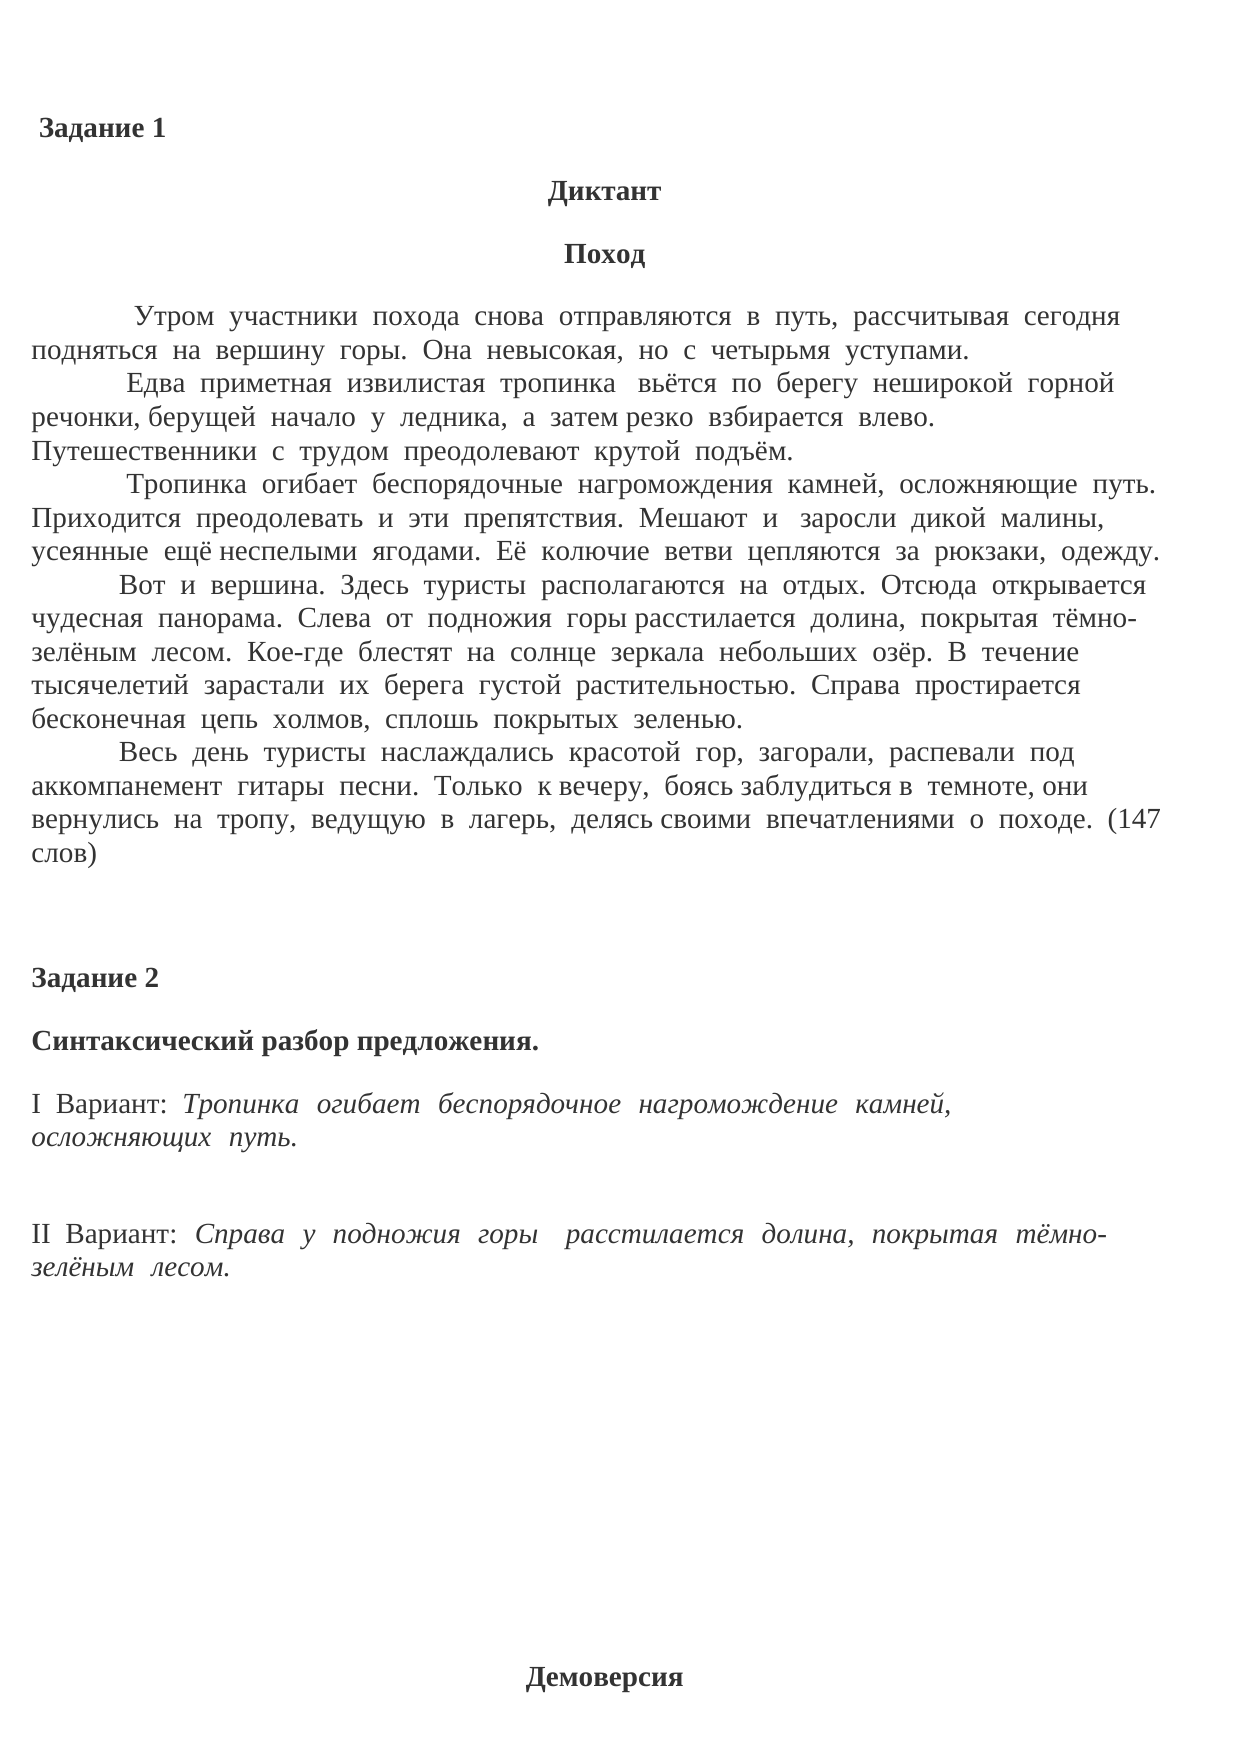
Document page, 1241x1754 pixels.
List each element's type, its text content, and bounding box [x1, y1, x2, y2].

text Задание 2 [31, 961, 1178, 994]
text Задание 1 [31, 110, 1178, 144]
text осложняющих путь. [31, 1119, 1178, 1153]
text Едва приметная извилистая тропинка вьётся по берегу неширокой горной речонки, берущей начало у ледника, а затем резко взбирается влево. Путешественники с трудом преодолевают крутой подъём. [31, 366, 1178, 466]
text Весь день туристы наслаждались красотой гор, загорали, распевали под аккомпанемент гитары песни. Только к вечеру, боясь заблудиться в темноте, они вернулись на тропу, ведущую в лагерь, делясь своими впечатлениями о походе. (147 слов) [31, 734, 1178, 869]
text Тропинка огибает беспорядочные нагромождения камней, осложняющие путь. Приходится преодолевать и эти препятствия. Мешают и заросли дикой малины, усеянные ещё неспелыми ягодами. Её колючие ветви цепляются за рюкзаки, одежду. [31, 466, 1178, 567]
text Поход [31, 236, 1178, 269]
text I Вариант: Тропинка огибает беспорядочное нагромождение камней, [31, 1086, 1178, 1119]
text Диктант [31, 173, 1178, 207]
text Утром участники похода снова отправляются в путь, рассчитывая сегодня подняться на вершину горы. Она невысокая, но с четырьмя уступами. [31, 298, 1178, 366]
text Вот и вершина. Здесь туристы располагаются на отдых. Отсюда открывается чудесная панорама. Слева от подножия горы расстилается долина, покрытая тёмно-зелёным лесом. Кое-где блестят на солнце зеркала небольших озёр. В течение тысячелетий зарастали их берега густой растительностью. Справа простирается бесконечная цепь холмов, сплошь покрытых зеленью. [31, 567, 1178, 734]
text Синтаксический разбор предложения. [31, 1023, 1178, 1057]
text II Вариант: Справа у подножия горы расстилается долина, покрытая тёмно-зелёным лесом. [31, 1216, 1178, 1283]
text Демоверсия [31, 1659, 1178, 1693]
